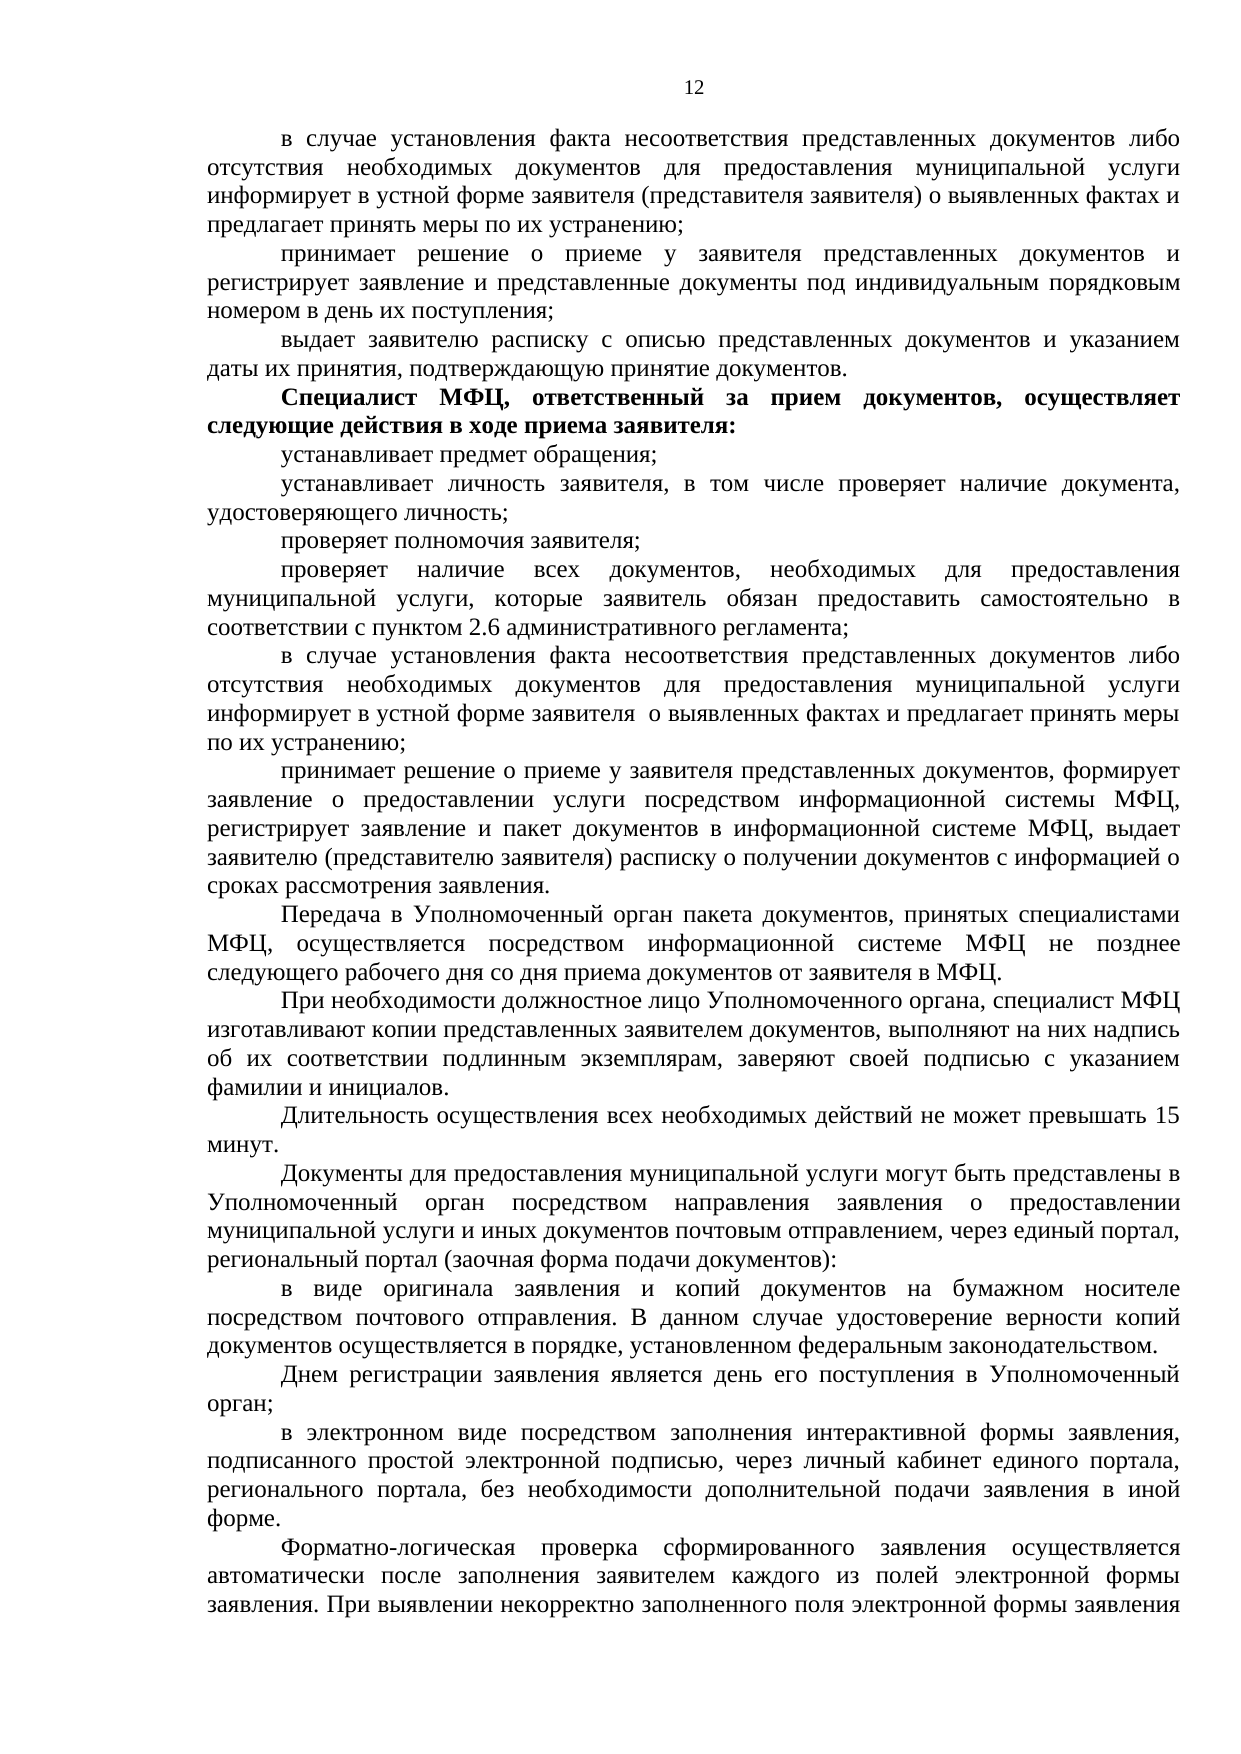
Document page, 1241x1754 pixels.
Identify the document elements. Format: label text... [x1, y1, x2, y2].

text Днем регистрации заявления является день его поступления в Уполномоченный орган; [207, 1359, 1181, 1417]
text выдает заявителю расписку с описью представленных документов и указанием даты их принятия, подтверждающую принятие документов. [207, 324, 1181, 382]
text При необходимости должностное лицо Уполномоченного органа, специалист МФЦ изготавливают копии представленных заявителем документов, выполняют на них надпись об их соответствии подлинным экземплярам, заверяют своей подписью с указанием фамилии и инициалов. [207, 986, 1181, 1101]
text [207, 1532, 1181, 1618]
text в электронном виде посредством заполнения интерактивной формы заявления, подписанного простой электронной подписью, через личный кабинет единого портала, регионального портала, без необходимости дополнительной подачи заявления в иной форме. [207, 1417, 1181, 1532]
text принимает решение о приеме у заявителя представленных документов, формирует заявление о предоставлении услуги посредством информационной системы МФЦ, регистрирует заявление и пакет документов в информационной системе МФЦ, выдает заявителю (представителю заявителя) расписку о получении документов с информацией о сроках рассмотрения заявления. [207, 756, 1181, 899]
text в виде оригинала заявления и копий документов на бумажном носителе посредством почтового отправления. В данном случае удостоверение верности копий документов осуществляется в порядке, установленном федеральным законодательством. [207, 1273, 1181, 1359]
text в случае установления факта несоответствия представленных документов либо отсутствия необходимых документов для предоставления муниципальной услуги информирует в устной форме заявителя о выявленных фактах и предлагает принять меры по их устранению; [207, 641, 1181, 756]
text Специалист МФЦ, ответственный за прием документов, осуществляет следующие действия в ходе приема заявителя: [207, 382, 1181, 439]
text проверяет полномочия заявителя; [207, 526, 1181, 554]
text Передача в Уполномоченный орган пакета документов, принятых специалистами МФЦ, осуществляется посредством информационной системе МФЦ не позднее следующего рабочего дня со дня приема документов от заявителя в МФЦ. [207, 899, 1181, 986]
text устанавливает личность заявителя, в том числе проверяет наличие документа, удостоверяющего личность; [207, 468, 1181, 526]
text Документы для предоставления муниципальной услуги могут быть представлены в Уполномоченный орган посредством направления заявления о предоставлении муниципальной услуги и иных документов почтовым отправлением, через единый портал, региональный портал (заочная форма подачи документов): [207, 1158, 1181, 1273]
text проверяет наличие всех документов, необходимых для предоставления муниципальной услуги, которые заявитель обязан предоставить самостоятельно в соответствии с пунктом 2.6 административного регламента; [207, 554, 1181, 641]
text в случае установления факта несоответствия представленных документов либо отсутствия необходимых документов для предоставления муниципальной услуги информирует в устной форме заявителя (представителя заявителя) о выявленных фактах и предлагает принять меры по их устранению; [207, 123, 1181, 238]
text Длительность осуществления всех необходимых действий не может превышать 15 минут. [207, 1101, 1181, 1158]
text устанавливает предмет обращения; [207, 439, 1181, 468]
text принимает решение о приеме у заявителя представленных документов и регистрирует заявление и представленные документы под индивидуальным порядковым номером в день их поступления; [207, 238, 1181, 324]
